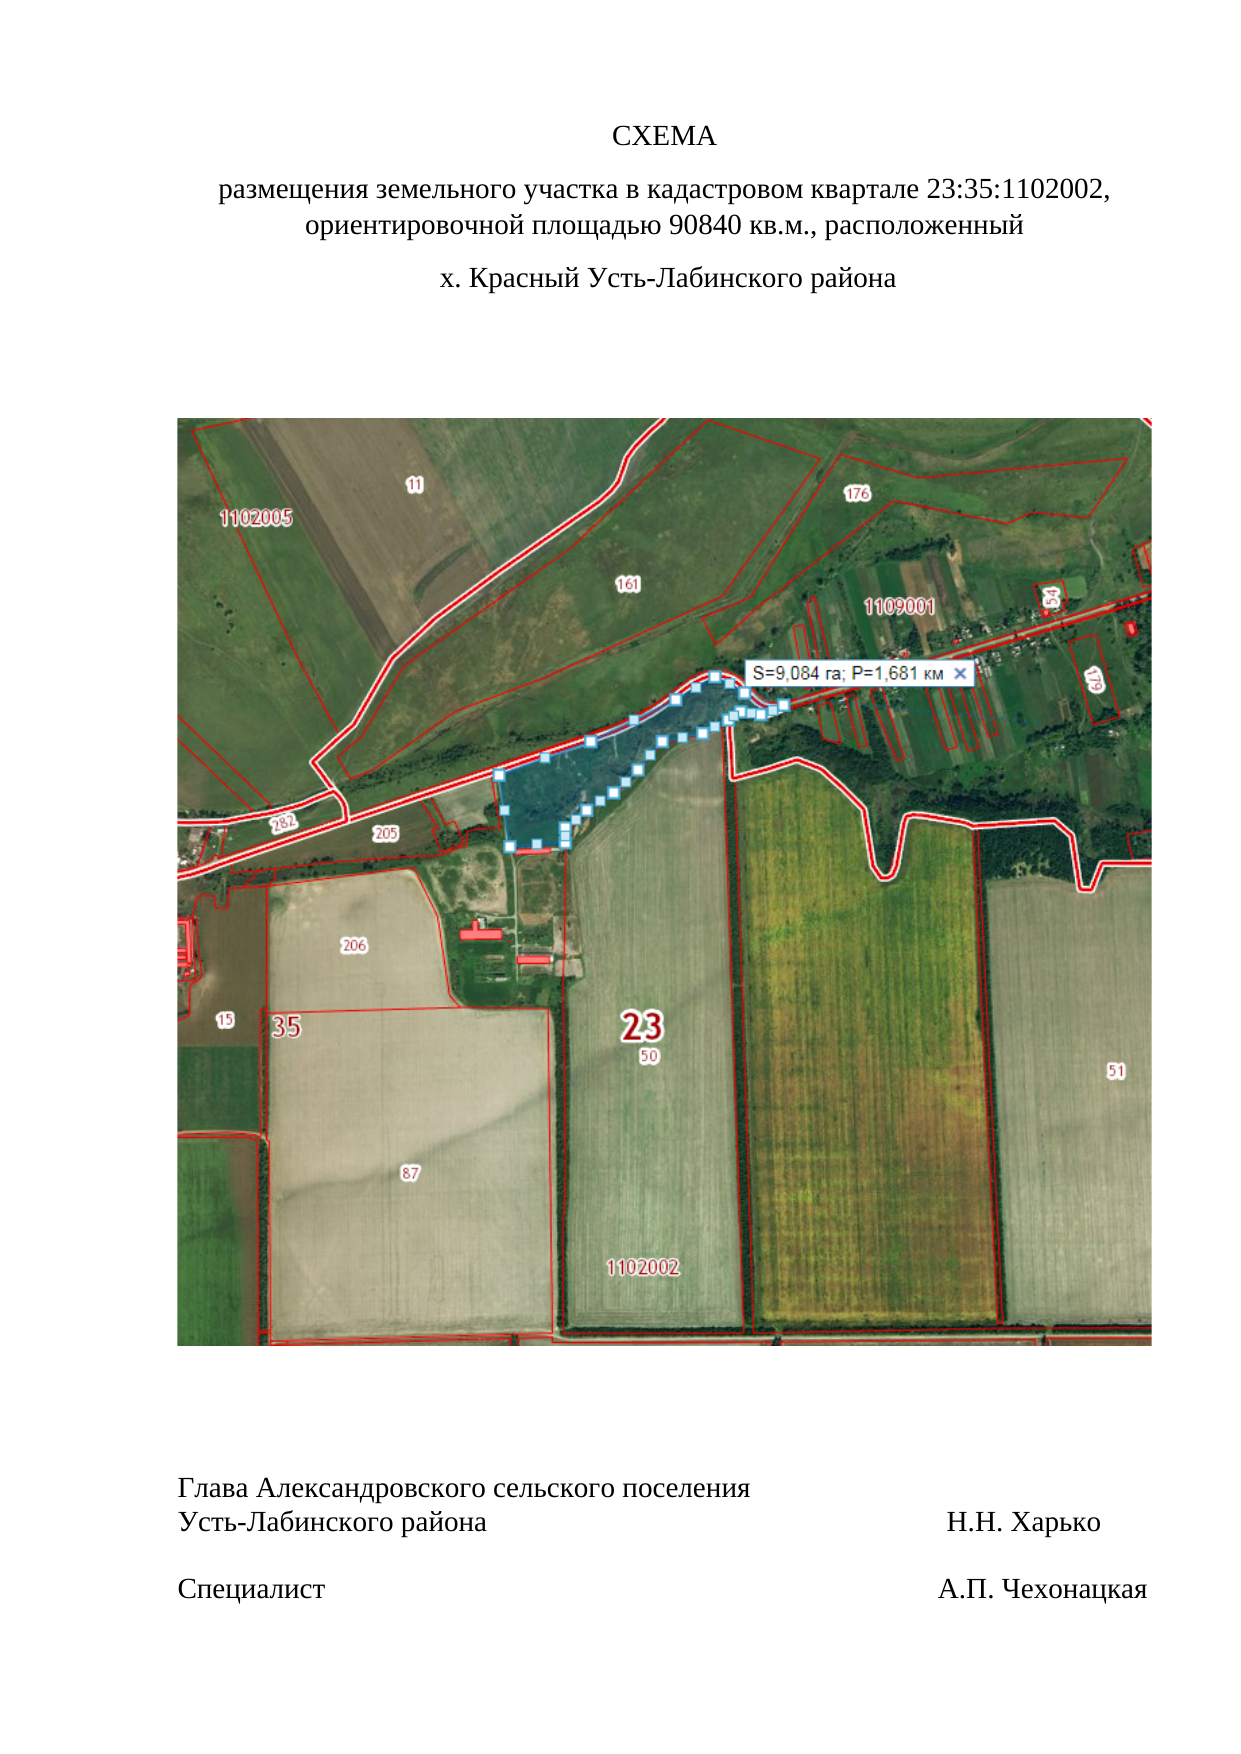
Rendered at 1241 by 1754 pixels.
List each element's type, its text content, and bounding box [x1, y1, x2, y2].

picture [177, 418, 1152, 1346]
text Специалист А.П. Чехонацкая [177, 1571, 1152, 1604]
text СХЕМА [177, 118, 1152, 152]
text размещения земельного участка в кадастровом квартале 23:35:1102002, ориентировочной площадью 90840 кв.м., расположенный [177, 171, 1152, 241]
text Глава Александровского сельского поселения [177, 1470, 1152, 1504]
text х. Красный Усть-Лабинского района [177, 260, 1152, 293]
text Усть-Лабинского района Н.Н. Харько [177, 1504, 1152, 1537]
